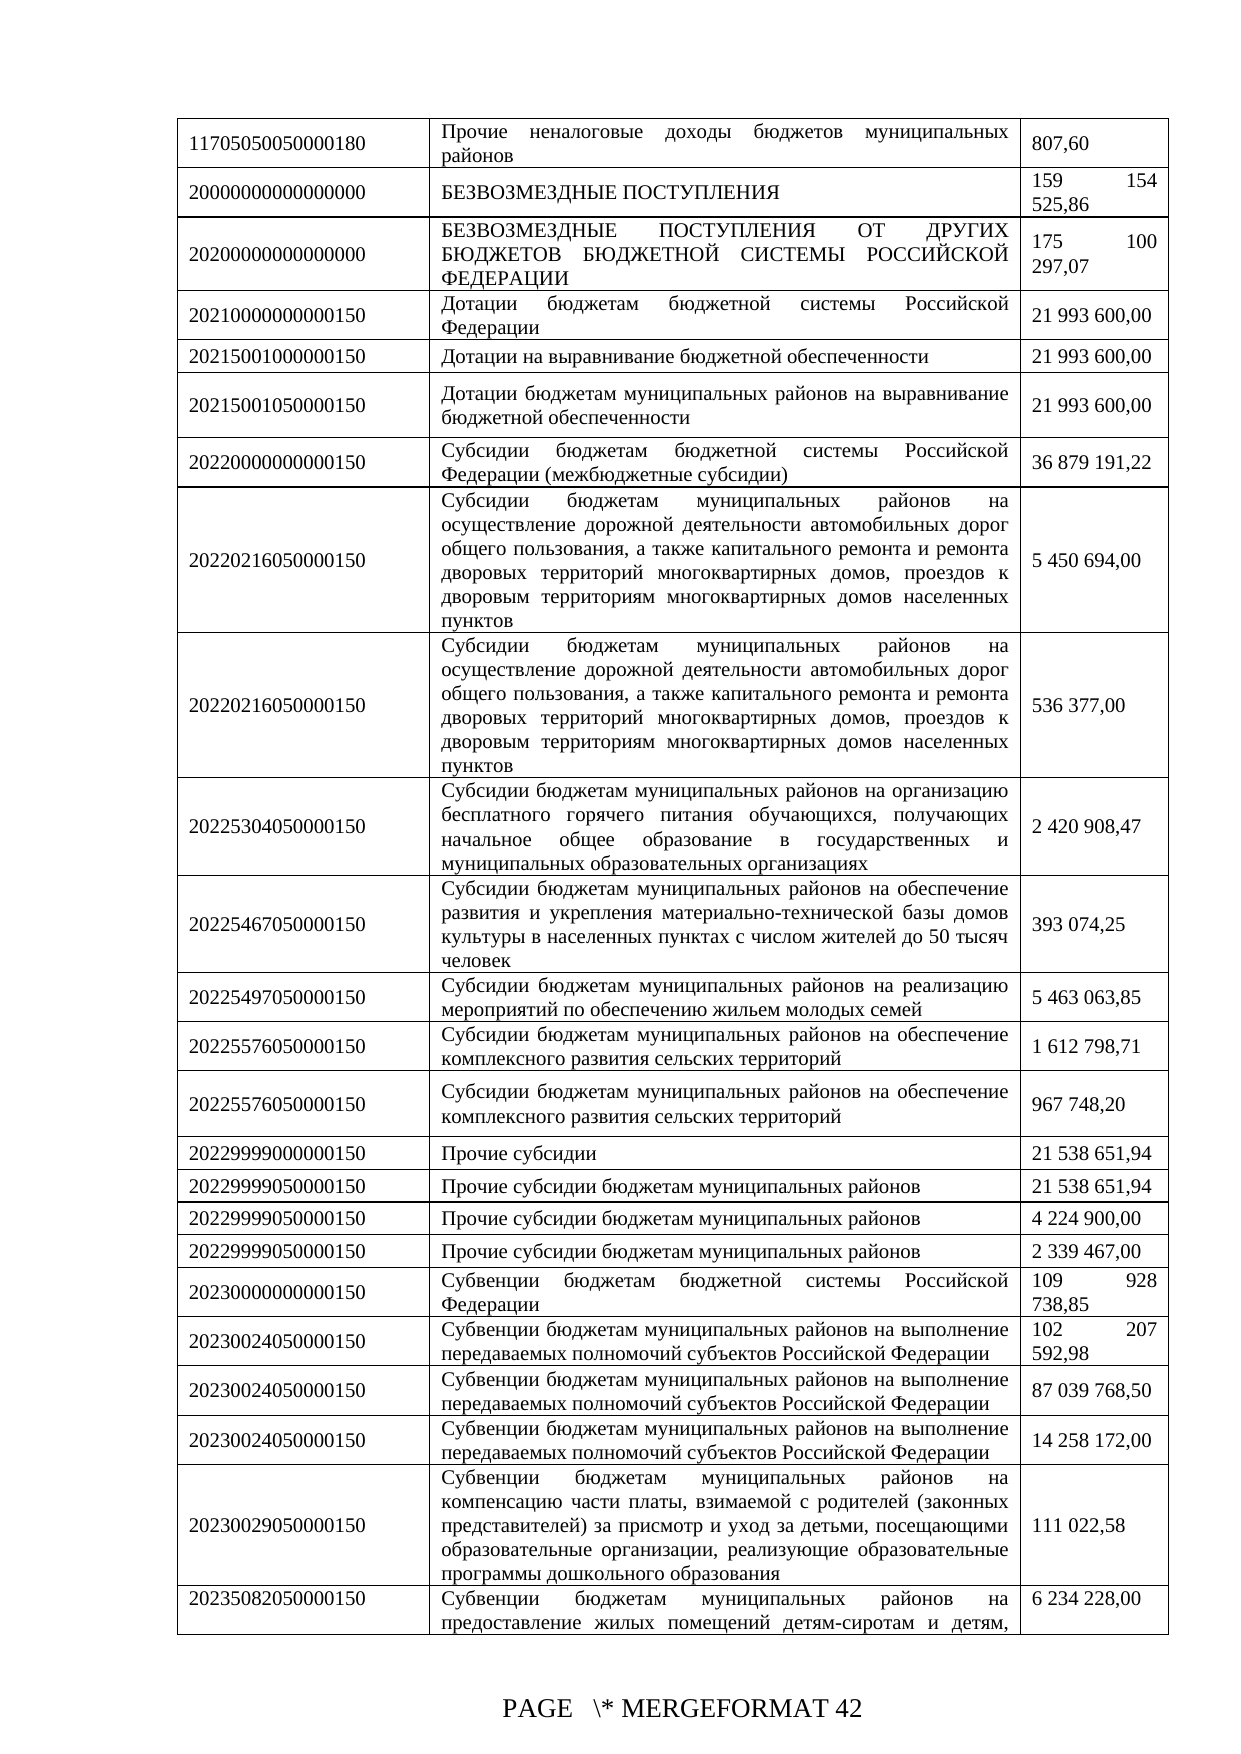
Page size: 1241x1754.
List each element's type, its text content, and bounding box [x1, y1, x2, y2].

table_cell 20225467050000150 [178, 876, 429, 972]
table_cell 20235082050000150 [178, 1586, 429, 1634]
table_cell 20215001050000150 [178, 373, 429, 437]
table_cell 20229999050000150 [178, 1235, 429, 1267]
table_cell 807,60 [1021, 119, 1168, 167]
table_cell 20000000000000000 [178, 168, 429, 216]
table_cell 20225497050000150 [178, 973, 429, 1021]
table_cell Субсидии бюджетам муниципальных районов на обеспечение развития и укрепления материально-технической базы домов культуры в населенных пунктах с числом жителей до 50 тысяч человек [430, 876, 1020, 972]
table_cell 20230000000000150 [178, 1268, 429, 1316]
table_cell 21 993 600,00 [1021, 373, 1168, 437]
table_cell 20215001000000150 [178, 340, 429, 372]
table_cell Дотации бюджетам муниципальных районов на выравнивание бюджетной обеспеченности [430, 373, 1020, 437]
table_cell 20230024050000150 [178, 1317, 429, 1365]
table_cell Субсидии бюджетам муниципальных районов на реализацию мероприятий по обеспечению жильем молодых семей [430, 973, 1020, 1021]
table_cell Субсидии бюджетам муниципальных районов на осуществление дорожной деятельности автомобильных дорог общего пользования, а также капитального ремонта и ремонта дворовых территорий многоквартирных домов, проездов к дворовым территориям многоквартирных домов населенных пунктов [430, 633, 1020, 777]
table_cell 967 748,20 [1021, 1071, 1168, 1136]
table_cell 20229999000000150 [178, 1137, 429, 1169]
table_cell 11705050050000180 [178, 119, 429, 167]
table_cell 21 538 651,94 [1021, 1170, 1168, 1201]
table_cell 5 463 063,85 [1021, 973, 1168, 1021]
table_cell 1 612 798,71 [1021, 1022, 1168, 1070]
table_cell Прочие субсидии бюджетам муниципальных районов [430, 1170, 1020, 1201]
table_cell 159 154 525,86 [1021, 168, 1168, 216]
table_cell Дотации на выравнивание бюджетной обеспеченности [430, 340, 1020, 372]
table_cell 393 074,25 [1021, 876, 1168, 972]
table_cell 102 207 592,98 [1021, 1317, 1168, 1365]
table_cell Дотации бюджетам бюджетной системы Российской Федерации [430, 291, 1020, 339]
table_cell Прочие субсидии [430, 1137, 1020, 1169]
table_cell 20225576050000150 [178, 1022, 429, 1070]
table_cell 36 879 191,22 [1021, 438, 1168, 486]
table_cell 20220216050000150 [178, 488, 429, 632]
table_cell Прочие субсидии бюджетам муниципальных районов [430, 1203, 1020, 1234]
table_cell Субсидии бюджетам муниципальных районов на организацию бесплатного горячего питания обучающихся, получающих начальное общее образование в государственных и муниципальных образовательных организациях [430, 778, 1020, 874]
table_cell Субвенции бюджетам муниципальных районов на выполнение передаваемых полномочий субъектов Российской Федерации [430, 1366, 1020, 1414]
table_cell 20229999050000150 [178, 1203, 429, 1234]
table_cell 2 420 908,47 [1021, 778, 1168, 874]
table_cell 20229999050000150 [178, 1170, 429, 1201]
table_cell 2 339 467,00 [1021, 1235, 1168, 1267]
table_cell 536 377,00 [1021, 633, 1168, 777]
table_cell 14 258 172,00 [1021, 1416, 1168, 1464]
table_cell 6 234 228,00 [1021, 1586, 1168, 1634]
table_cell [430, 1586, 1020, 1634]
table_cell Субсидии бюджетам муниципальных районов на осуществление дорожной деятельности автомобильных дорог общего пользования, а также капитального ремонта и ремонта дворовых территорий многоквартирных домов, проездов к дворовым территориям многоквартирных домов населенных пунктов [430, 488, 1020, 632]
table_cell 21 993 600,00 [1021, 340, 1168, 372]
table_cell 5 450 694,00 [1021, 488, 1168, 632]
table_cell 21 993 600,00 [1021, 291, 1168, 339]
table_cell 20225304050000150 [178, 778, 429, 874]
table_cell 4 224 900,00 [1021, 1203, 1168, 1234]
table_cell 20230024050000150 [178, 1416, 429, 1464]
table_cell 20220000000000150 [178, 438, 429, 486]
table_cell Субвенции бюджетам муниципальных районов на выполнение передаваемых полномочий субъектов Российской Федерации [430, 1416, 1020, 1464]
table_cell 20230024050000150 [178, 1366, 429, 1414]
table_cell 175 100 297,07 [1021, 218, 1168, 290]
table_cell Субсидии бюджетам муниципальных районов на обеспечение комплексного развития сельских территорий [430, 1022, 1020, 1070]
table_cell Прочие неналоговые доходы бюджетов муниципальных районов [430, 119, 1020, 167]
table_cell Субвенции бюджетам муниципальных районов на выполнение передаваемых полномочий субъектов Российской Федерации [430, 1317, 1020, 1365]
table_cell БЕЗВОЗМЕЗДНЫЕ ПОСТУПЛЕНИЯ ОТ ДРУГИХ БЮДЖЕТОВ БЮДЖЕТНОЙ СИСТЕМЫ РОССИЙСКОЙ ФЕДЕРАЦИИ [430, 218, 1020, 290]
table_cell 109 928 738,85 [1021, 1268, 1168, 1316]
table_cell 111 022,58 [1021, 1465, 1168, 1585]
table_cell 20220216050000150 [178, 633, 429, 777]
table_cell 20200000000000000 [178, 218, 429, 290]
table_cell Прочие субсидии бюджетам муниципальных районов [430, 1235, 1020, 1267]
table_cell 20210000000000150 [178, 291, 429, 339]
table_cell 21 538 651,94 [1021, 1137, 1168, 1169]
table_cell Субсидии бюджетам муниципальных районов на обеспечение комплексного развития сельских территорий [430, 1071, 1020, 1136]
table_cell Субсидии бюджетам бюджетной системы Российской Федерации (межбюджетные субсидии) [430, 438, 1020, 486]
table_cell 87 039 768,50 [1021, 1366, 1168, 1414]
table_cell Субвенции бюджетам муниципальных районов на компенсацию части платы, взимаемой с родителей (законных представителей) за присмотр и уход за детьми, посещающими образовательные организации, реализующие образовательные программы дошкольного образования [430, 1465, 1020, 1585]
table_cell Субвенции бюджетам бюджетной системы Российской Федерации [430, 1268, 1020, 1316]
table_cell 20225576050000150 [178, 1071, 429, 1136]
table_cell БЕЗВОЗМЕЗДНЫЕ ПОСТУПЛЕНИЯ [430, 168, 1020, 216]
table_cell 20230029050000150 [178, 1465, 429, 1585]
